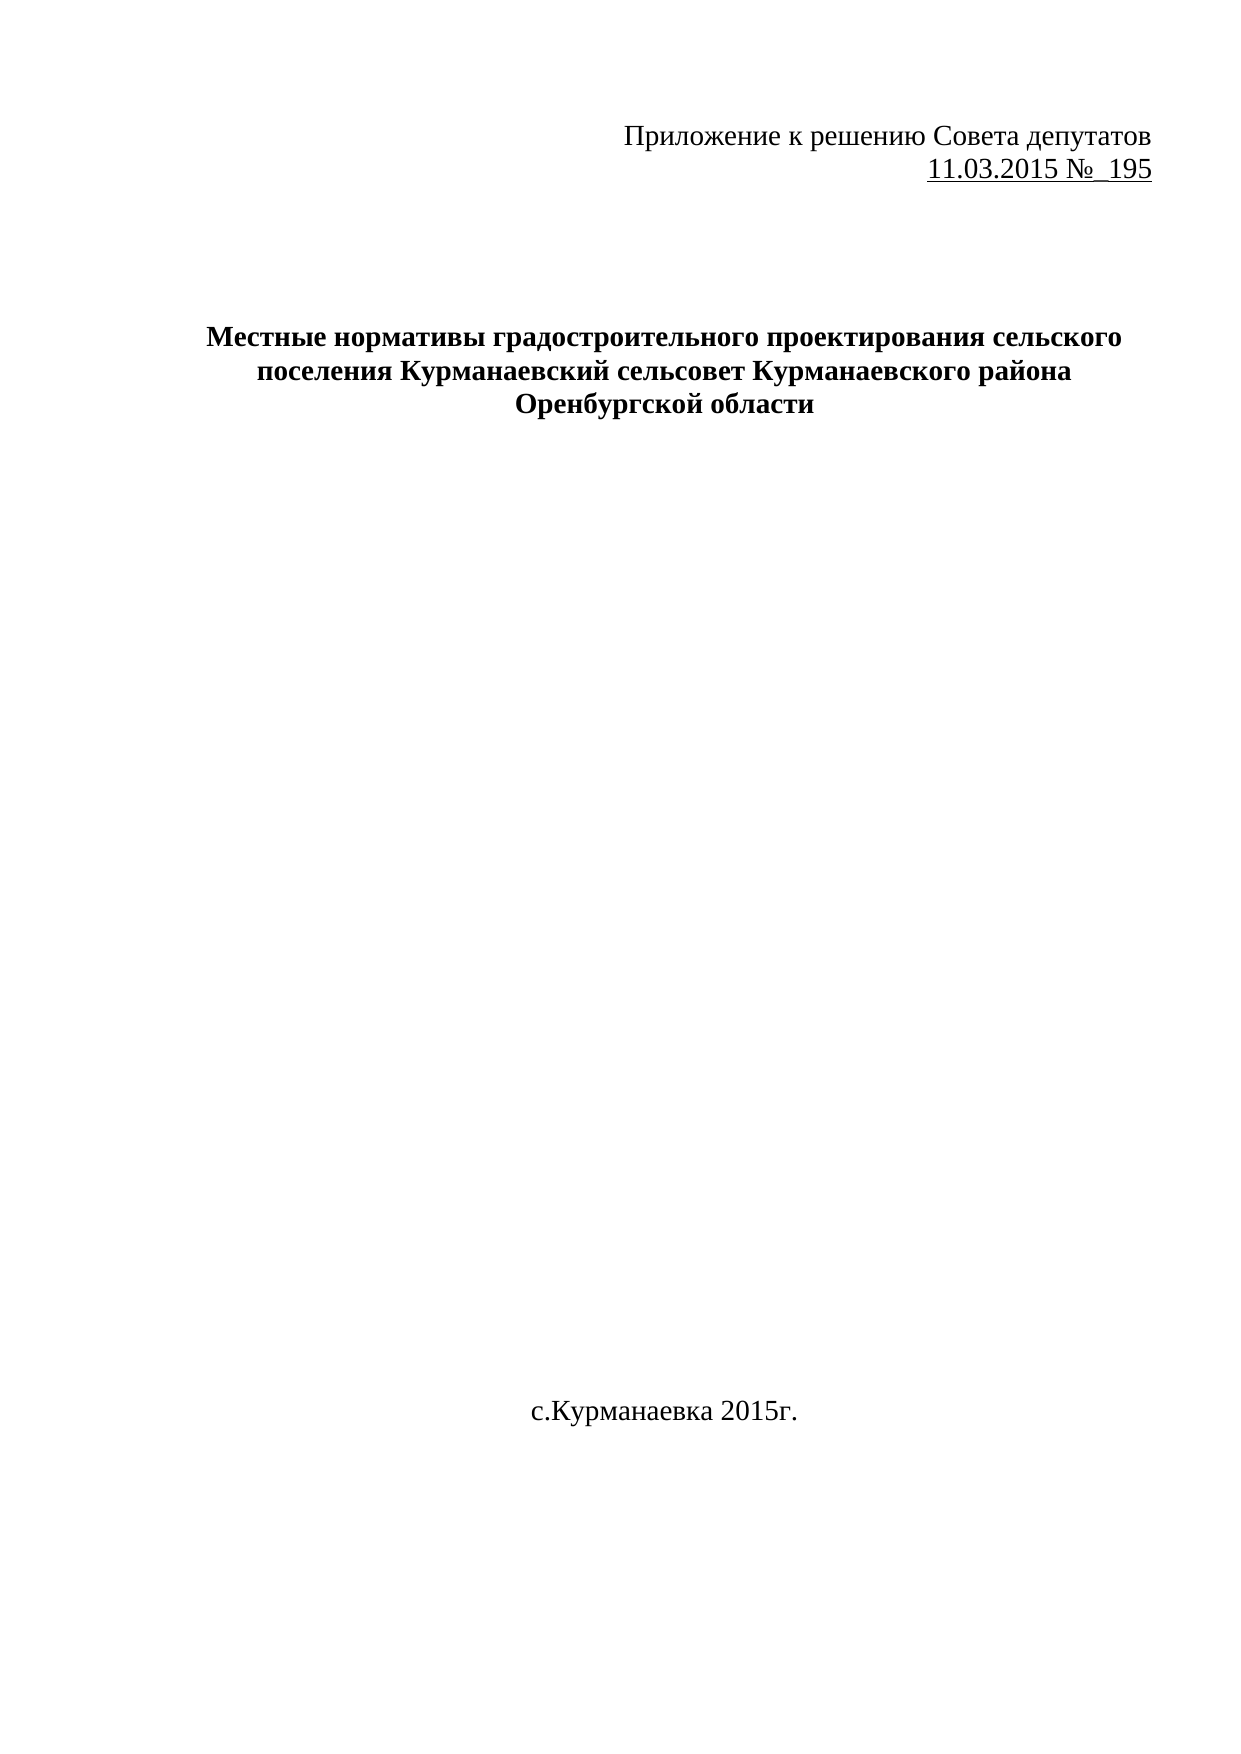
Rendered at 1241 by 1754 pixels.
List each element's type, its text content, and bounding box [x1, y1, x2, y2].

text с.Курманаевка 2015г. [177, 1393, 1152, 1426]
text Приложение к решению Совета депутатов [177, 118, 1152, 152]
text Местные нормативы градостроительного проектирования сельского поселения Курманаевский сельсовет Курманаевского района [177, 319, 1152, 386]
text Оренбургской области [177, 386, 1152, 420]
text 11.03.2015 №_195 [177, 152, 1152, 185]
